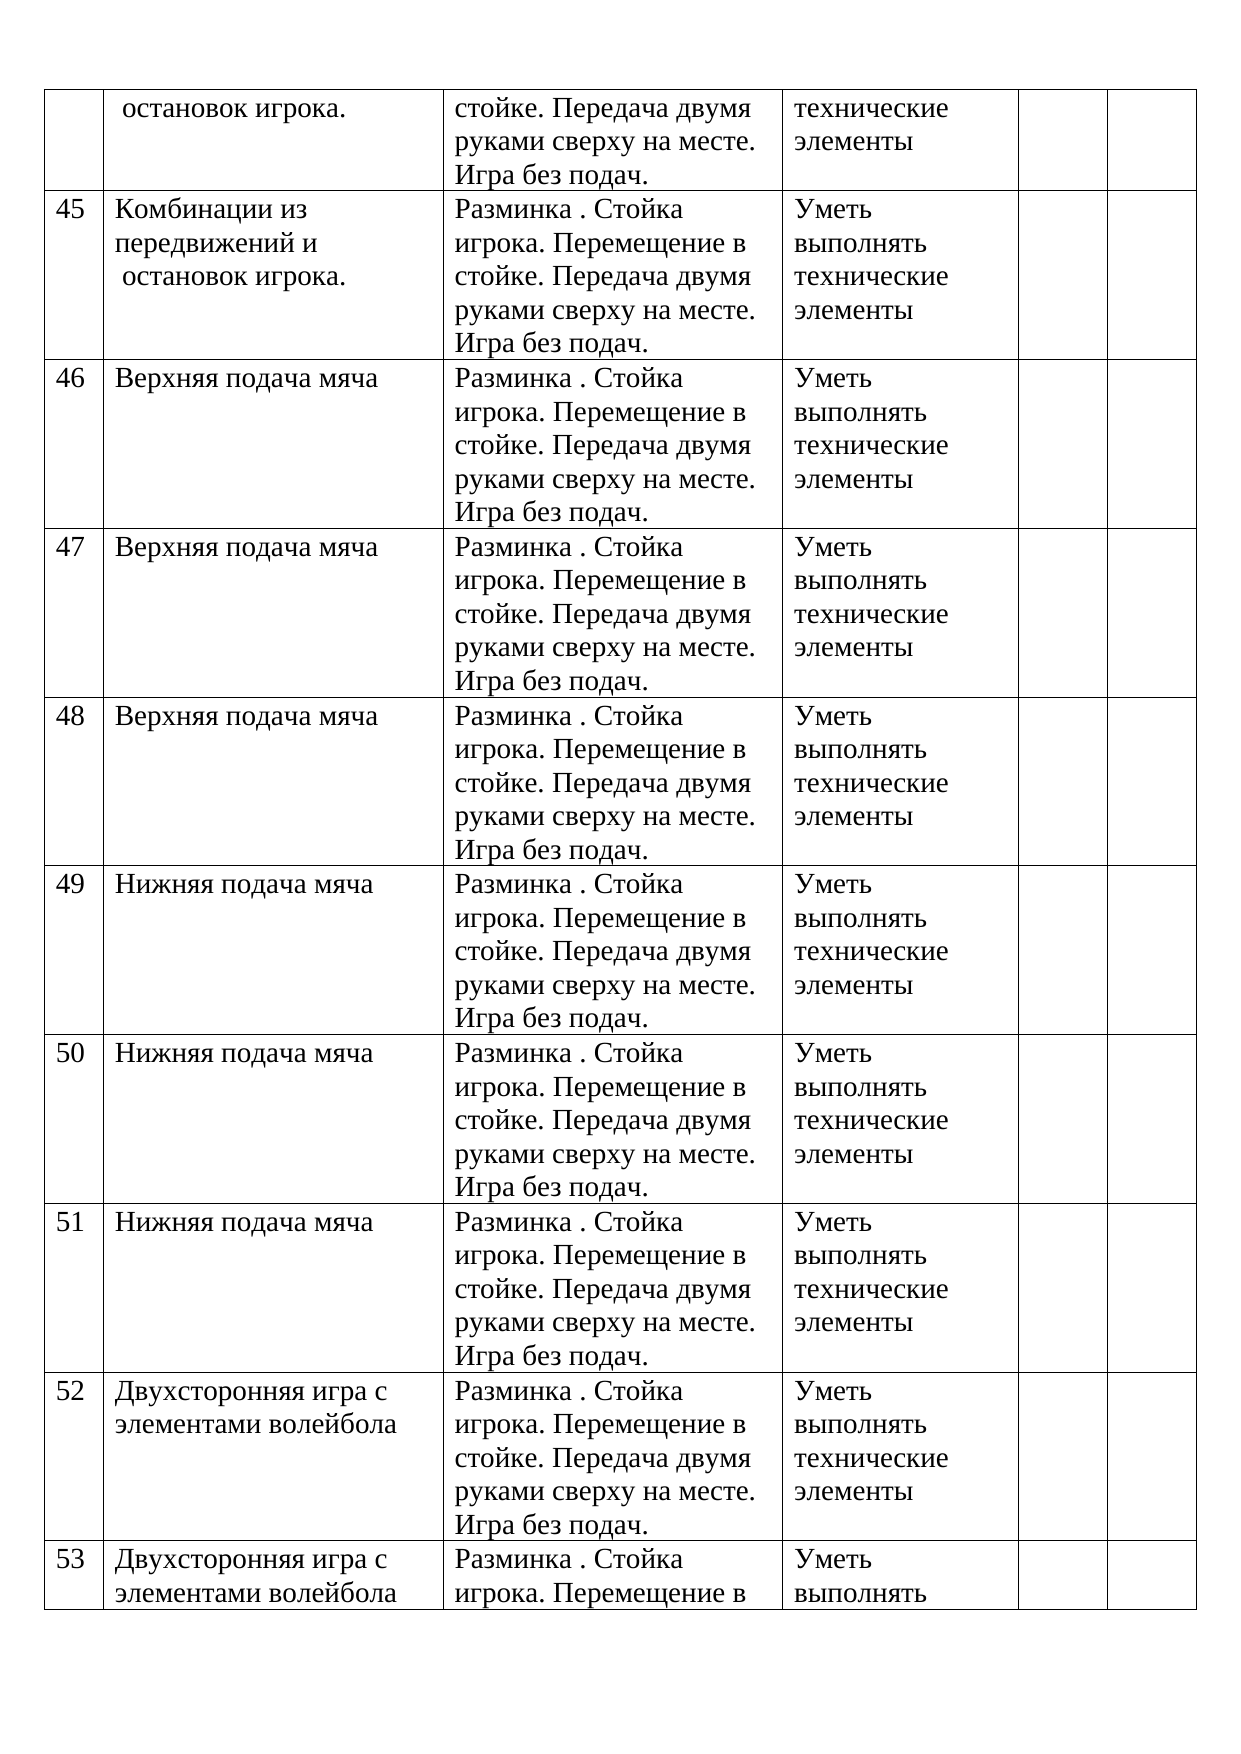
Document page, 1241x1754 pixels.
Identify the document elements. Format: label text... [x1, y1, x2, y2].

table_cell Нижняя подача мяча [104, 1204, 443, 1372]
table_cell Верхняя подача мяча [104, 360, 443, 528]
table_cell [1019, 360, 1107, 528]
table_cell Комбинации из передвижений и остановок игрока. [104, 191, 443, 359]
table_cell 48 [45, 698, 103, 865]
table_cell [1108, 191, 1196, 359]
table_cell [1019, 90, 1107, 190]
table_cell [783, 90, 1018, 190]
table_cell Разминка . Стойка игрока. Перемещение в стойке. Передача двумя руками сверху на месте. Игра без подач. [444, 360, 782, 528]
table_cell [1019, 1373, 1107, 1540]
table_cell [1108, 1373, 1196, 1540]
table_cell 51 [45, 1204, 103, 1372]
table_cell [444, 1541, 782, 1608]
table_cell [1019, 866, 1107, 1034]
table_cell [104, 90, 443, 190]
table_cell 52 [45, 1373, 103, 1540]
table_cell [1108, 698, 1196, 865]
table_cell Верхняя подача мяча [104, 698, 443, 865]
table_cell [1108, 866, 1196, 1034]
table_cell [1019, 191, 1107, 359]
table_cell Нижняя подача мяча [104, 1035, 443, 1203]
table_cell Уметь выполнять технические элементы [783, 1373, 1018, 1540]
table_cell [1108, 1204, 1196, 1372]
table_cell 46 [45, 360, 103, 528]
table_cell Разминка . Стойка игрока. Перемещение в стойке. Передача двумя руками сверху на месте. Игра без подач. [444, 866, 782, 1034]
table_cell Уметь выполнять технические элементы [783, 866, 1018, 1034]
table_cell [1019, 698, 1107, 865]
table_cell Верхняя подача мяча [104, 529, 443, 697]
table_cell Уметь выполнять технические элементы [783, 360, 1018, 528]
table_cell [104, 1541, 443, 1608]
table_cell Уметь выполнять технические элементы [783, 529, 1018, 697]
table_cell Разминка . Стойка игрока. Перемещение в стойке. Передача двумя руками сверху на месте. Игра без подач. [444, 698, 782, 865]
table_cell [1108, 1035, 1196, 1203]
table_cell Уметь выполнять технические элементы [783, 1204, 1018, 1372]
table_cell Разминка . Стойка игрока. Перемещение в стойке. Передача двумя руками сверху на месте. Игра без подач. [444, 1204, 782, 1372]
table_cell Разминка . Стойка игрока. Перемещение в стойке. Передача двумя руками сверху на месте. Игра без подач. [444, 1373, 782, 1540]
table_cell [1108, 360, 1196, 528]
table_cell Уметь выполнять технические элементы [783, 191, 1018, 359]
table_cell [444, 90, 782, 190]
table_cell 45 [45, 191, 103, 359]
table_cell [1019, 1541, 1107, 1608]
table_cell [1108, 90, 1196, 190]
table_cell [783, 1541, 1018, 1608]
table_cell 49 [45, 866, 103, 1034]
table_cell [1108, 529, 1196, 697]
table_cell Уметь выполнять технические элементы [783, 698, 1018, 865]
table_cell [1019, 529, 1107, 697]
table_cell Разминка . Стойка игрока. Перемещение в стойке. Передача двумя руками сверху на месте. Игра без подач. [444, 1035, 782, 1203]
table_cell [1108, 1541, 1196, 1608]
table_cell Нижняя подача мяча [104, 866, 443, 1034]
table_cell Разминка . Стойка игрока. Перемещение в стойке. Передача двумя руками сверху на месте. Игра без подач. [444, 191, 782, 359]
table_cell 53 [45, 1541, 103, 1608]
table_cell [1019, 1035, 1107, 1203]
table_cell 47 [45, 529, 103, 697]
table_cell Уметь выполнять технические элементы [783, 1035, 1018, 1203]
table_cell Разминка . Стойка игрока. Перемещение в стойке. Передача двумя руками сверху на месте. Игра без подач. [444, 529, 782, 697]
table_cell 50 [45, 1035, 103, 1203]
table_cell [1019, 1204, 1107, 1372]
table_cell Двухсторонняя игра с элементами волейбола [104, 1373, 443, 1540]
table_cell 43 [45, 90, 103, 190]
